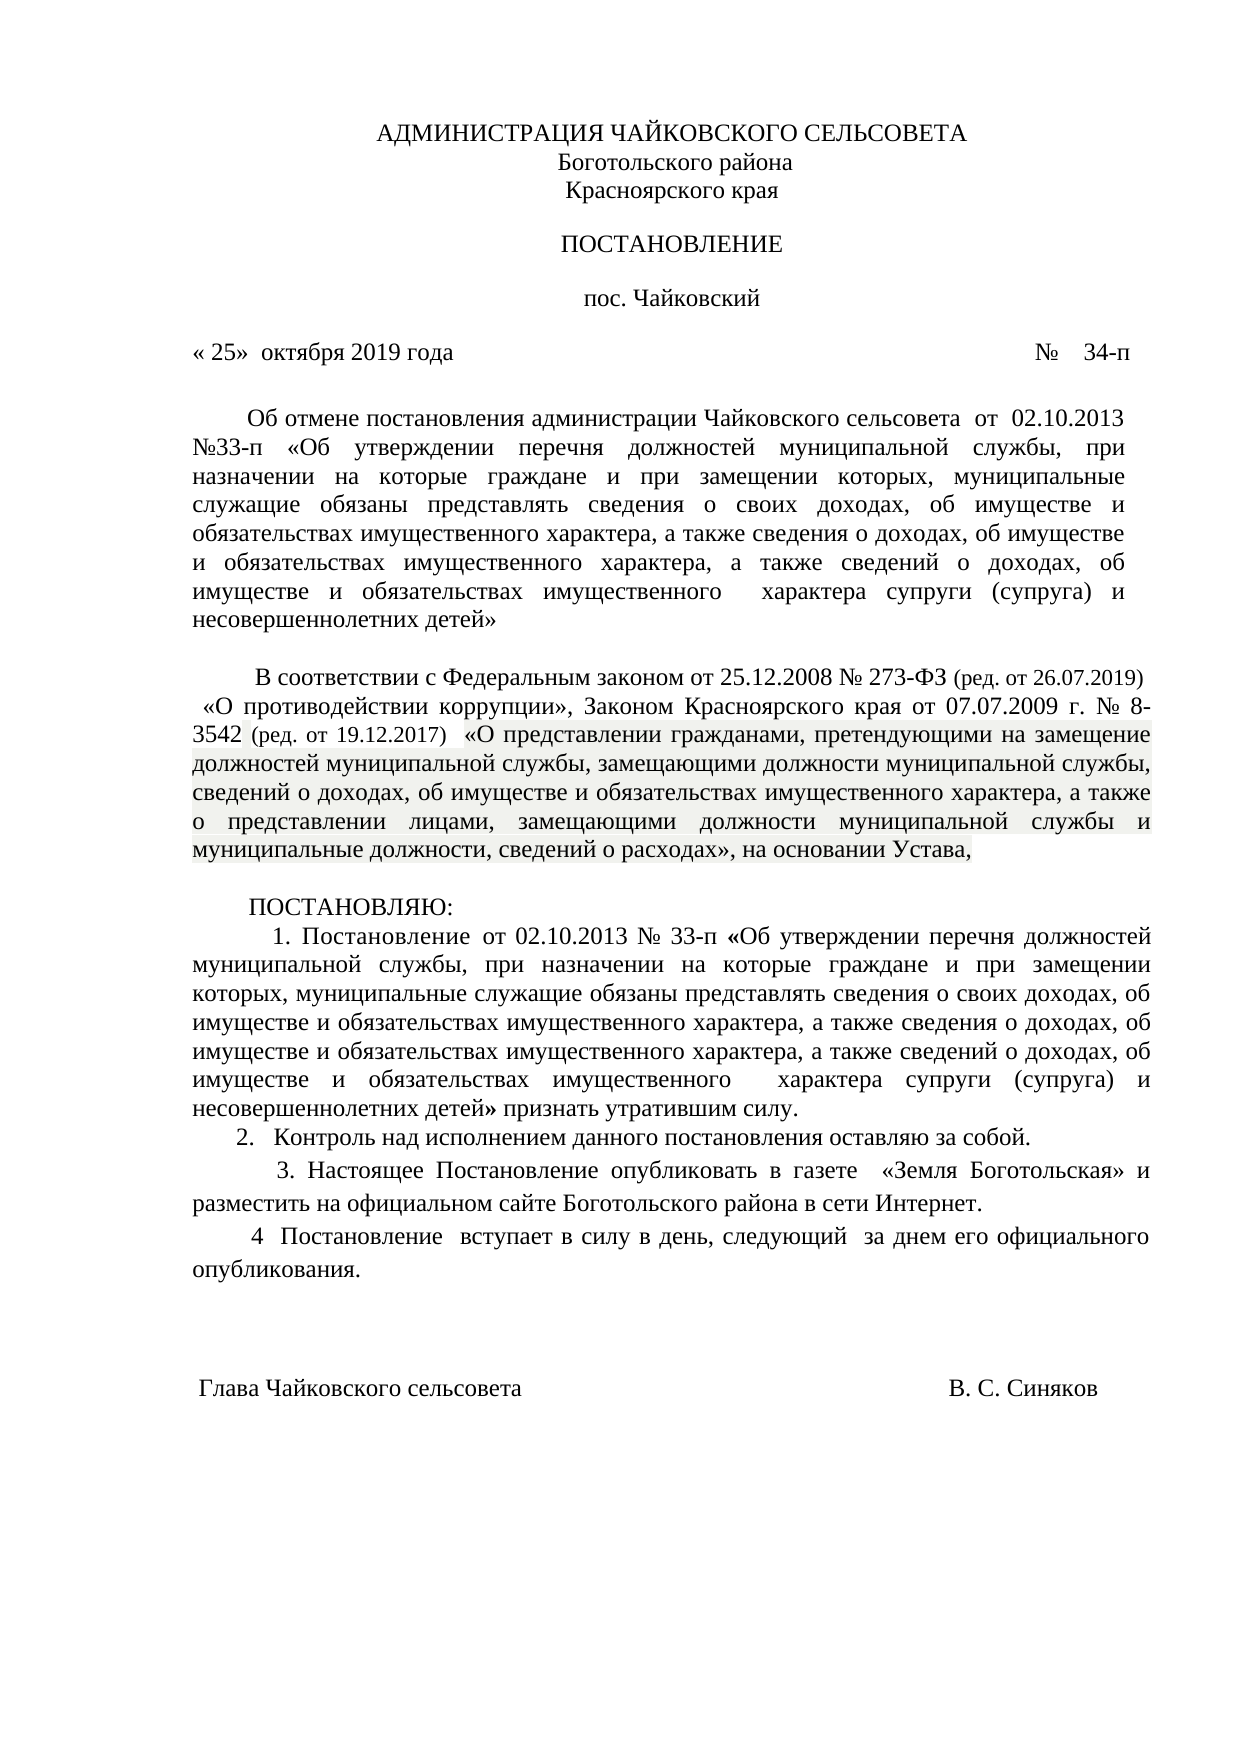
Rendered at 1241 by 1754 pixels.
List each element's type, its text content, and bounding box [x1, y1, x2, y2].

text В соответствии с Федеральным законом от 25.12.2008 № 273-ФЗ (ред. от 26.07.2019) [192, 662, 1152, 691]
text 4 Постановление вступает в силу в день, следующий за днем его официального опубликования. [192, 1221, 1152, 1283]
text Красноярского края [192, 176, 1152, 204]
text 3. Настоящее Постановление опубликовать в газете «Земля Боготольская» и разместить на официальном сайте Боготольского района в сети Интернет. [192, 1155, 1152, 1217]
text Глава Чайковского сельсовета В. С. Синяков [192, 1373, 1152, 1402]
table_header Об отмене постановления администрации Чайковского сельсовета от 02.10.2013 №33-п «Об утверждении перечня должностей муниципальной службы, при назначении на которые граждане и при замещении которых, муниципальные служащие обязаны представлять сведения о своих доходах, об имуществе и обязательствах имущественного характера, а также сведения о доходах, об имуществе и обязательствах имущественного характера, а также сведений о доходах, об имуществе и обязательствах имущественного характера супруги (супруга) и несовершеннолетних детей» [181, 403, 1137, 633]
title Боготольского района [192, 147, 1152, 176]
text « 25» октября 2019 года № 34-п [192, 337, 1152, 366]
text 1. Постановление от 02.10.2013 № 33-п «Об утверждении перечня должностей муниципальной службы, при назначении на которые граждане и при замещении которых, муниципальные служащие обязаны представлять сведения о своих доходах, об имуществе и обязательствах имущественного характера, а также сведения о доходах, об имуществе и обязательствах имущественного характера, а также сведений о доходах, об имуществе и обязательствах имущественного характера супруги (супруга) и несовершеннолетних детей» признать утратившим силу. [192, 921, 1152, 1122]
text пос. Чайковский [192, 283, 1152, 312]
text «О противодействии коррупции», Законом Красноярского края от 07.07.2009 г. № 8-3542 (ред. от 19.12.2017) «О представлении гражданами, претендующими на замещение должностей муниципальной службы, замещающими должности муниципальной службы, сведений о доходах, об имуществе и обязательствах имущественного характера, а также о представлении лицами, замещающими должности муниципальной службы и муниципальные должности, сведений о расходах», на основании Устава, [192, 691, 1152, 748]
text ПОСТАНОВЛЯЮ: [192, 892, 1152, 921]
title АДМИНИСТРАЦИЯ ЧАЙКОВСКОГО СЕЛЬСОВЕТА [192, 118, 1152, 147]
text 2. Контроль над исполнением данного постановления оставляю за собой. [192, 1122, 1152, 1151]
text «О противодействии коррупции», Законом Красноярского края от 07.07.2009 г. № 8-3542 (ред. от 19.12.2017) «О представлении гражданами, претендующими на замещение должностей муниципальной службы, замещающими должности муниципальной службы, сведений о доходах, об имуществе и обязательствах имущественного характера, а также о представлении лицами, замещающими должности муниципальной службы и муниципальные должности, сведений о расходах», на основании Устава, [192, 834, 1152, 863]
text ПОСТАНОВЛЕНИЕ [192, 229, 1152, 258]
